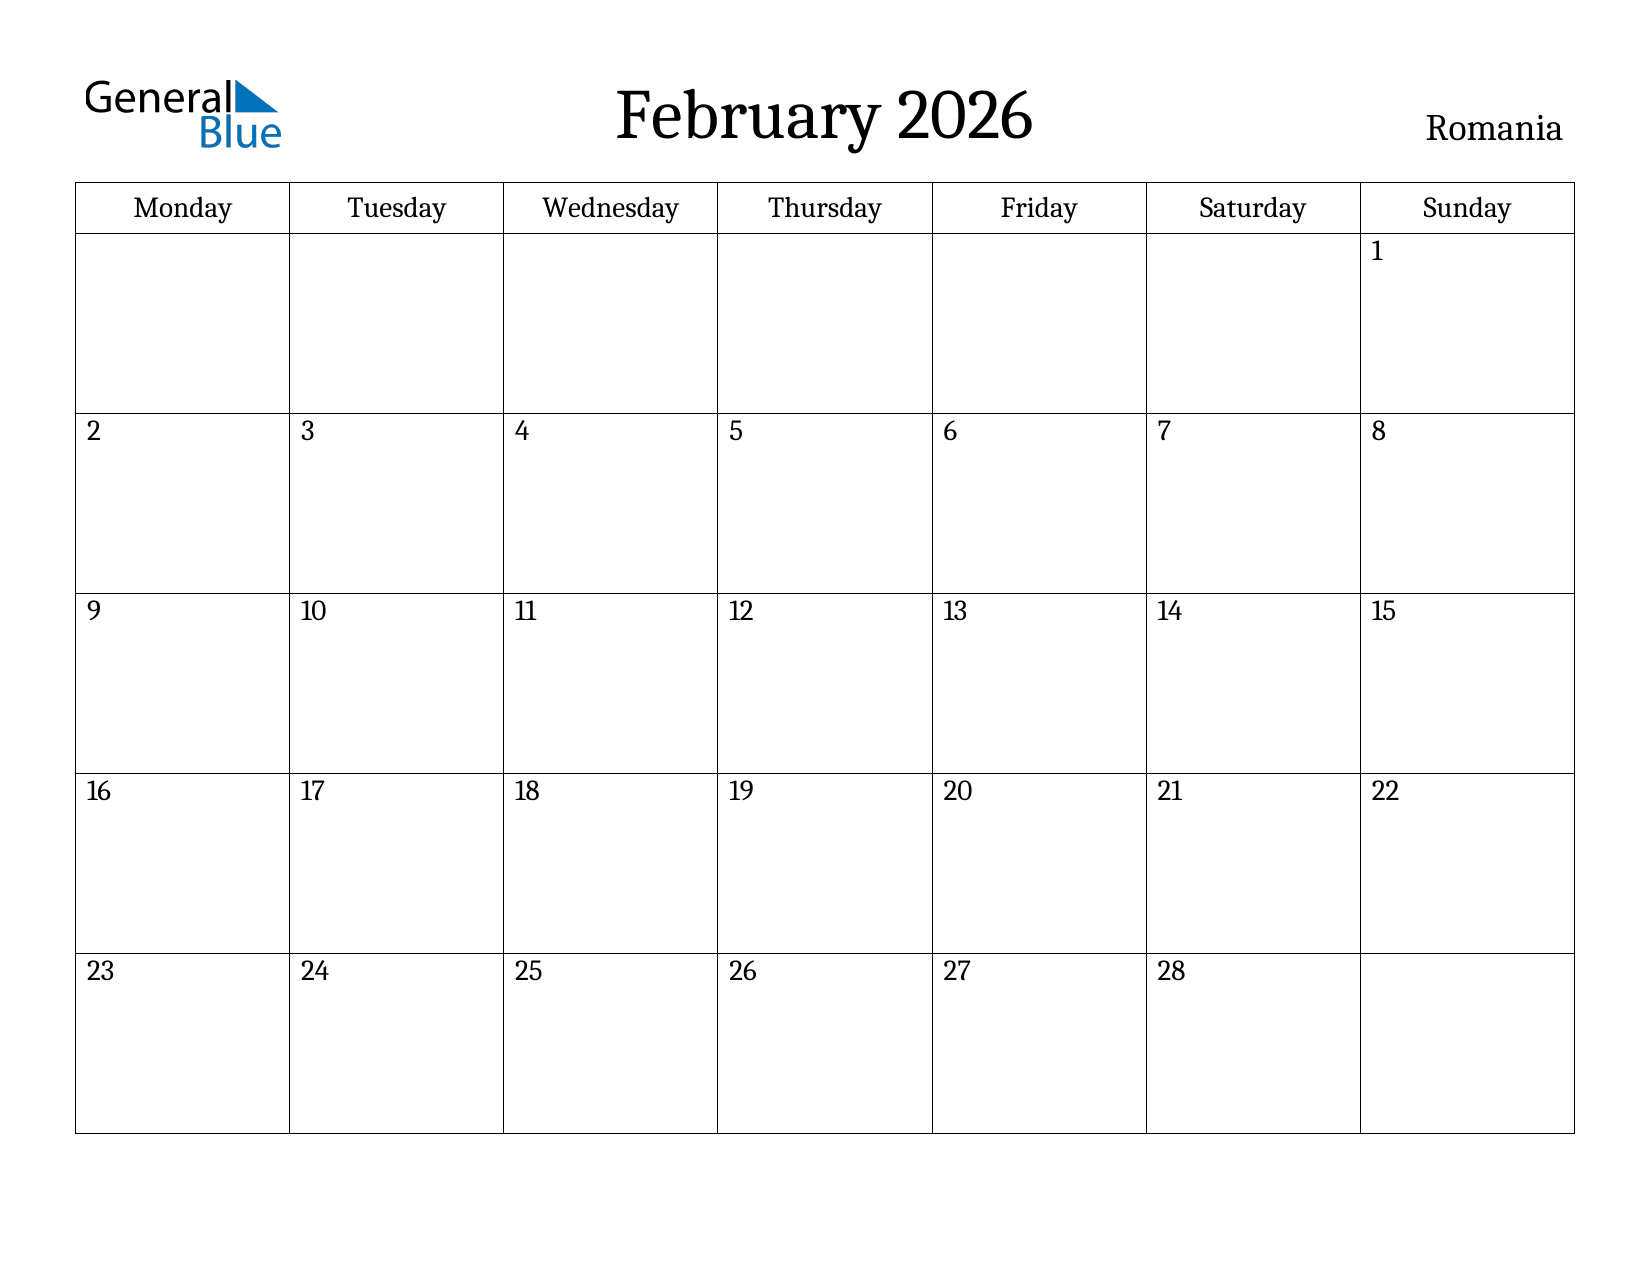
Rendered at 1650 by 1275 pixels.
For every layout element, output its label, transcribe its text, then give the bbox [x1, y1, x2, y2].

table_cell [76, 448, 289, 593]
table_cell [1361, 988, 1574, 1133]
table_cell 24 [290, 954, 503, 987]
table_cell [290, 988, 503, 1133]
table_header February 2026 [504, 75, 1146, 182]
table_cell 16 [76, 774, 289, 807]
table_header Romania [1146, 75, 1574, 182]
table_cell 5 [718, 414, 932, 447]
table_cell [76, 627, 289, 773]
table_cell 15 [1361, 594, 1574, 627]
table_cell [290, 627, 503, 773]
table_cell [1147, 627, 1360, 773]
table_cell [76, 267, 289, 413]
table_cell 4 [504, 414, 717, 447]
table_cell 25 [504, 954, 717, 987]
table_cell [718, 627, 932, 773]
table_cell [933, 988, 1146, 1133]
table_cell [718, 448, 932, 593]
table_cell [933, 267, 1146, 413]
table_cell Tuesday [290, 183, 503, 233]
table_cell Monday [76, 183, 289, 233]
table_cell 13 [933, 594, 1146, 627]
table_cell 11 [504, 594, 717, 627]
table_cell [933, 627, 1146, 773]
table_cell 27 [933, 954, 1146, 987]
table_cell [933, 808, 1146, 953]
table_cell [718, 988, 932, 1133]
table_cell [1147, 234, 1360, 267]
table_cell 9 [76, 594, 289, 627]
table_cell [290, 808, 503, 953]
table_cell [1147, 808, 1360, 953]
table_cell 2 [76, 414, 289, 447]
table_cell Sunday [1361, 183, 1574, 233]
table_cell 21 [1147, 774, 1360, 807]
table_cell [504, 234, 717, 267]
table_header [76, 75, 503, 182]
table_cell 22 [1361, 774, 1574, 807]
table_cell 17 [290, 774, 503, 807]
table_cell 3 [290, 414, 503, 447]
table_cell [290, 267, 503, 413]
table_cell 20 [933, 774, 1146, 807]
table_cell 10 [290, 594, 503, 627]
table_cell [1361, 954, 1574, 987]
table_cell 26 [718, 954, 932, 987]
table_cell Saturday [1147, 183, 1360, 233]
table_cell 23 [76, 954, 289, 987]
table_cell [1147, 448, 1360, 593]
table_cell [76, 808, 289, 953]
table_cell 19 [718, 774, 932, 807]
table_cell [76, 988, 289, 1133]
table_cell [718, 808, 932, 953]
table_cell [504, 627, 717, 773]
table_cell Thursday [718, 183, 932, 233]
table_cell 7 [1147, 414, 1360, 447]
picture [86, 80, 281, 148]
table_cell Wednesday [504, 183, 717, 233]
table_cell 12 [718, 594, 932, 627]
table_cell [1361, 267, 1574, 413]
table_cell [1361, 808, 1574, 953]
table_cell 1 [1361, 234, 1574, 267]
table_cell [1361, 448, 1574, 593]
table_cell 6 [933, 414, 1146, 447]
table_cell 28 [1147, 954, 1360, 987]
table_cell [504, 988, 717, 1133]
table_cell [290, 448, 503, 593]
table_cell [290, 234, 503, 267]
table_cell [933, 234, 1146, 267]
table_cell 18 [504, 774, 717, 807]
table_cell [1147, 988, 1360, 1133]
table_cell 14 [1147, 594, 1360, 627]
table_cell [504, 267, 717, 413]
table_cell [718, 267, 932, 413]
table_cell [1147, 267, 1360, 413]
table_cell [504, 448, 717, 593]
table_cell Friday [933, 183, 1146, 233]
table_cell [504, 808, 717, 953]
table_cell 8 [1361, 414, 1574, 447]
table_cell [76, 234, 289, 267]
table_cell [718, 234, 932, 267]
table_cell [1361, 627, 1574, 773]
table_cell [933, 448, 1146, 593]
